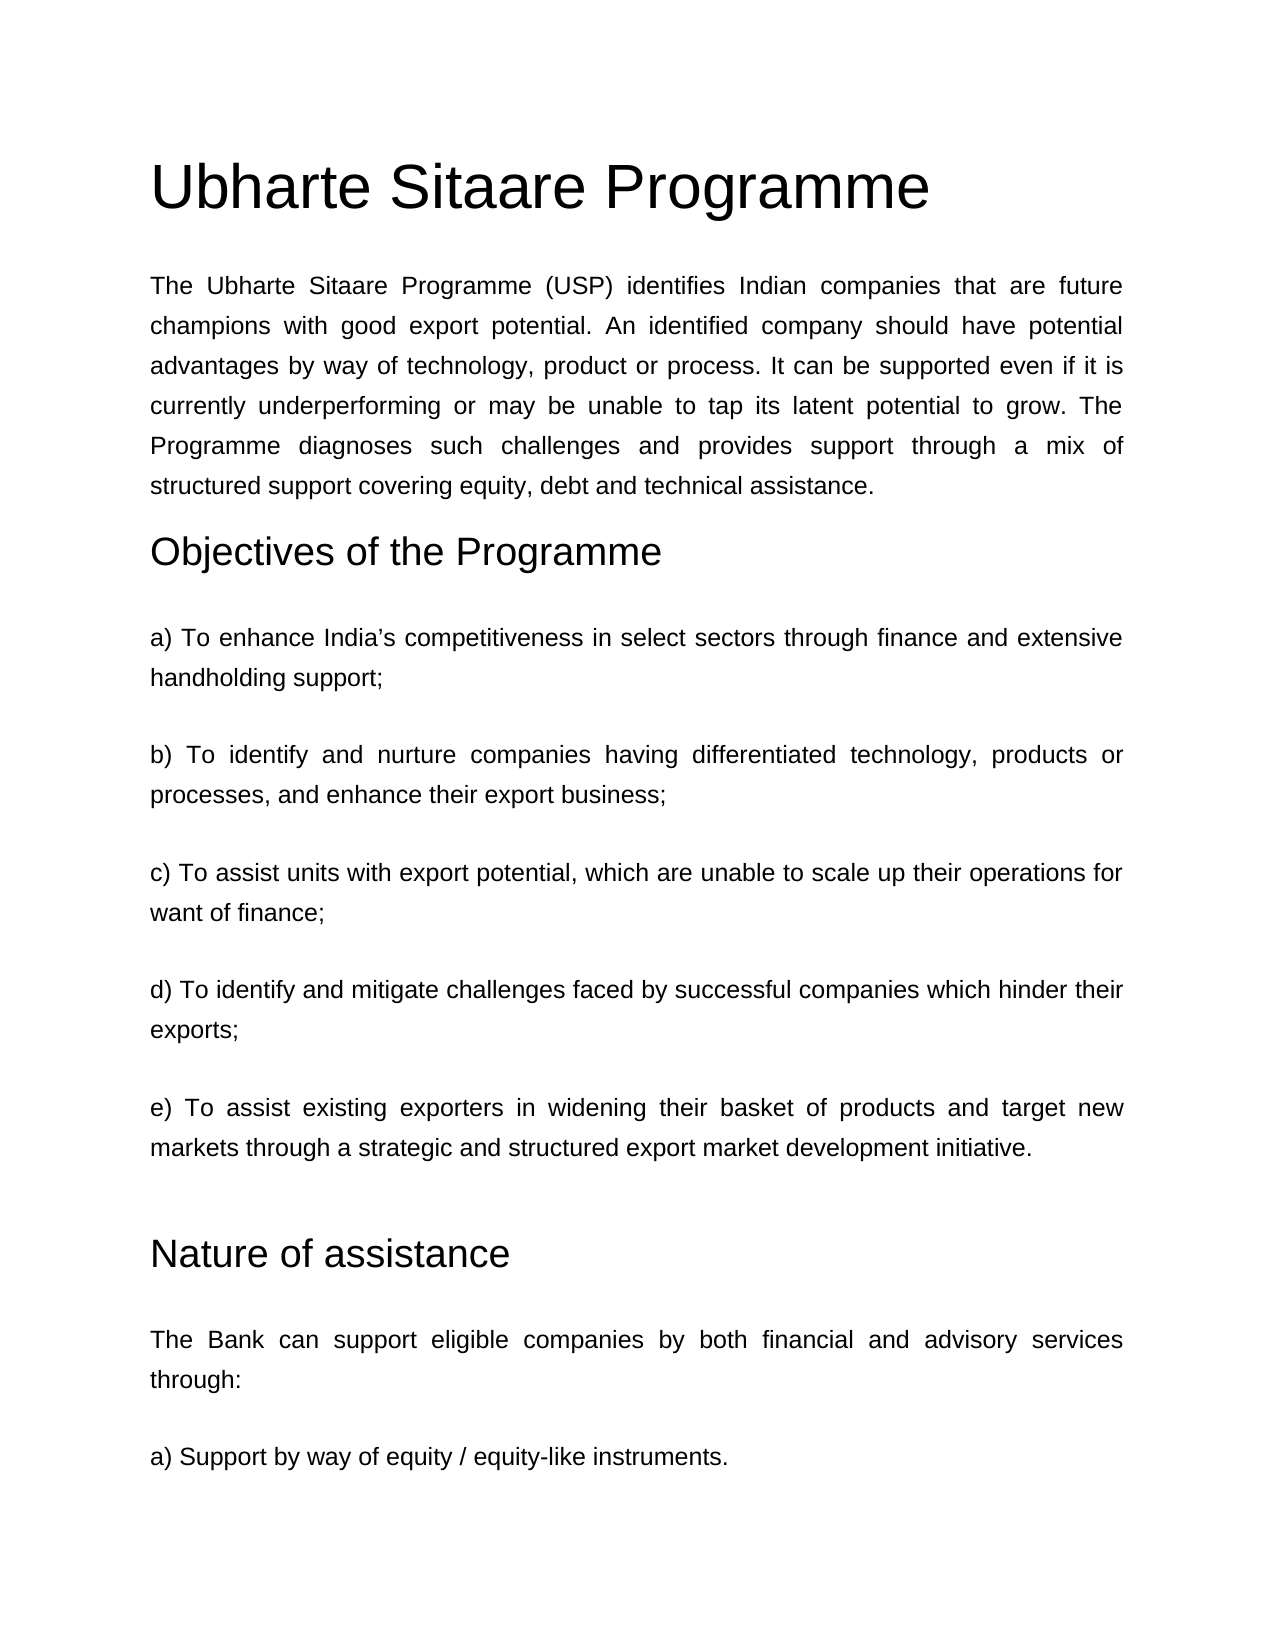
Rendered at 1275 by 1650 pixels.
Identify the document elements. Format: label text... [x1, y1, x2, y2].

text The Bank can support eligible companies by both financial and advisory services through: [150, 1314, 1125, 1394]
text a) To enhance India’s competitiveness in select sectors through finance and extensive handholding support; [150, 611, 1125, 691]
text The Ubharte Sitaare Programme (USP) identifies Indian companies that are future champions with good export potential. An identified company should have potential advantages by way of technology, product or process. It can be supported even if it is currently underperforming or may be unable to tap its latent potential to grow. The Programme diagnoses such challenges and provides support through a mix of structured support covering equity, debt and technical assistance. [150, 259, 1125, 499]
text b) To identify and nurture companies having differentiated technology, products or processes, and enhance their export business; [150, 729, 1125, 809]
text Nature of assistance [150, 1231, 1125, 1276]
text Objectives of the Programme [150, 499, 1125, 574]
text d) To identify and mitigate challenges faced by successful companies which hinder their exports; [150, 964, 1125, 1044]
text Ubharte Sitaare Programme [150, 150, 1125, 222]
text e) To assist existing exporters in widening their basket of products and target new markets through a strategic and structured export market development initiative. [150, 1081, 1125, 1161]
text c) To assist units with export potential, which are unable to scale up their operations for want of finance; [150, 846, 1125, 926]
text a) Support by way of equity / equity-like instruments. [150, 1431, 1125, 1471]
